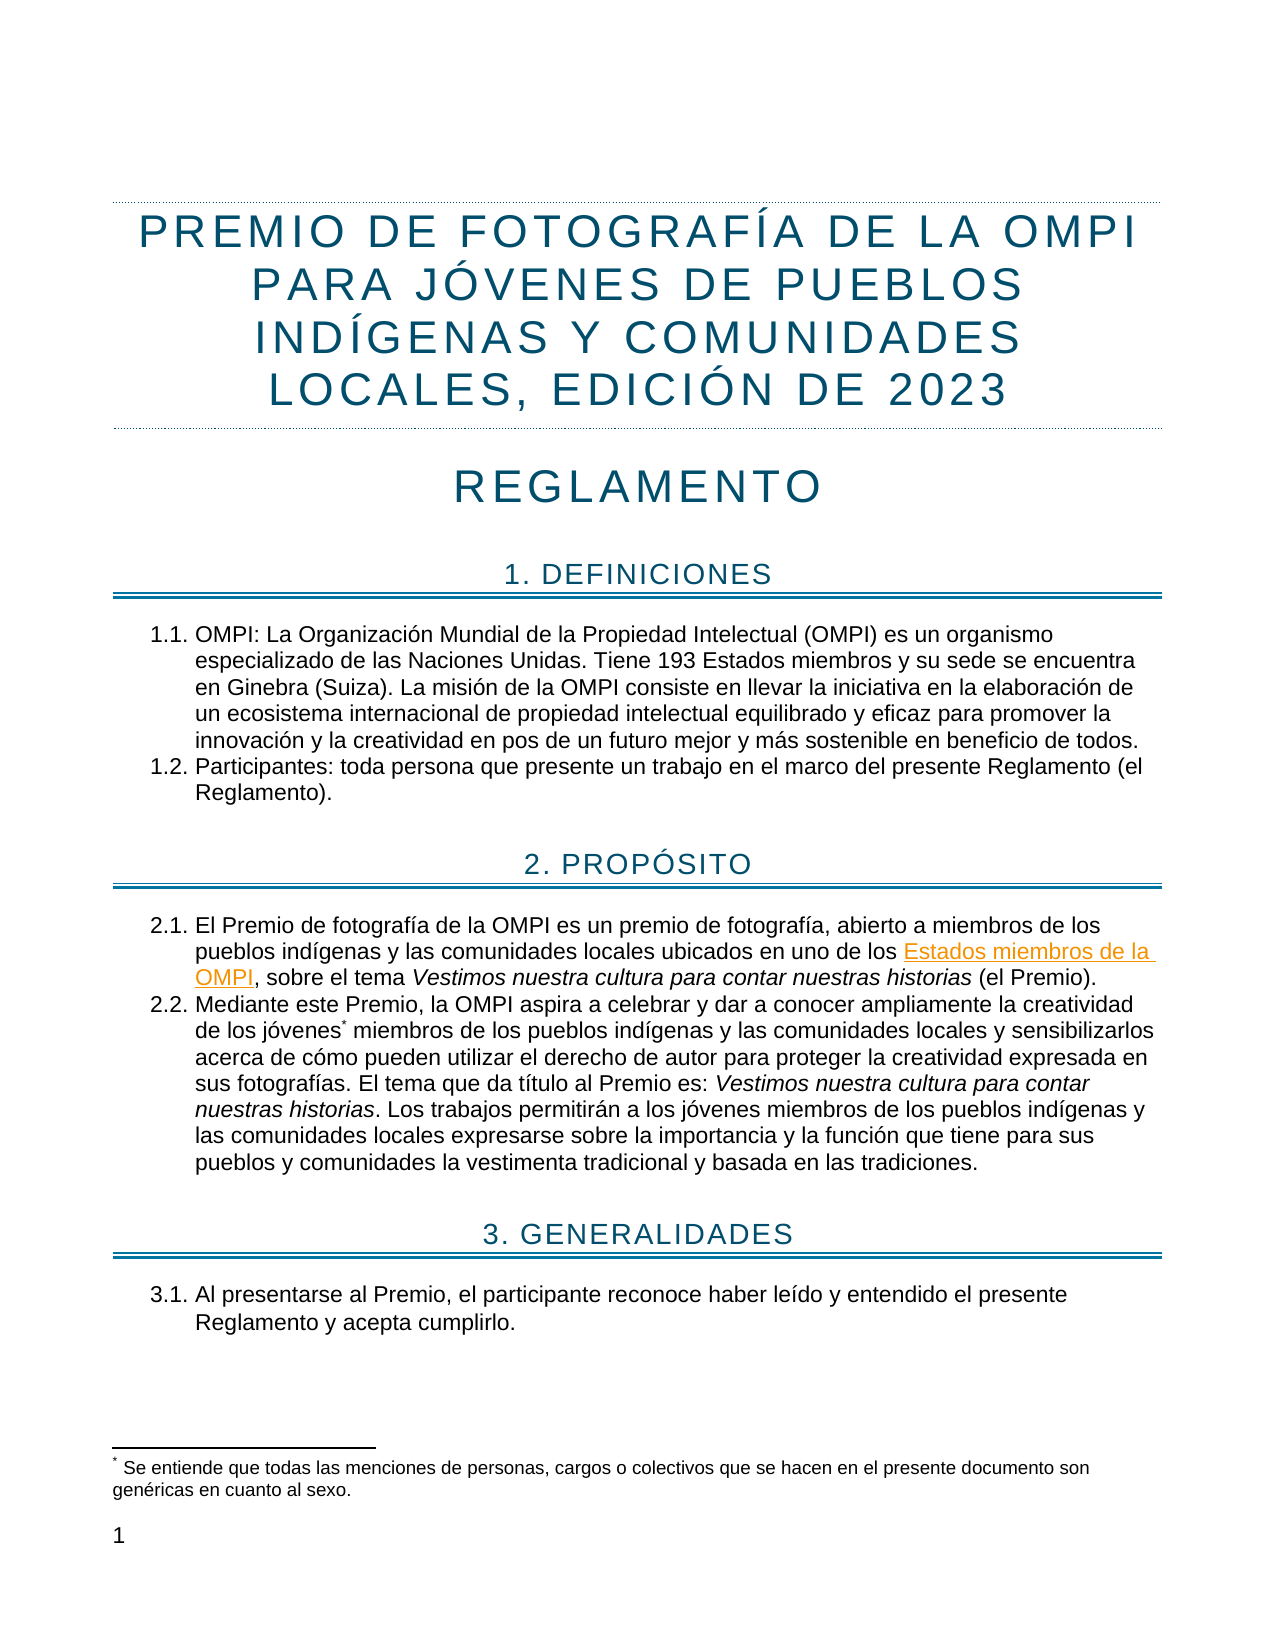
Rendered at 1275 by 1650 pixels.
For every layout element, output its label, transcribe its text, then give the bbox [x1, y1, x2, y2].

list Participantes: toda persona que presente un trabajo en el marco del presente Reglamento (el Reglamento). [150, 753, 1162, 806]
list El Premio de fotografía de la OMPI es un premio de fotografía, abierto a miembros de los pueblos indígenas y las comunidades locales ubicados en uno de los Estados miembros de la OMPI, sobre el tema Vestimos nuestra cultura para contar nuestras historias (el Premio). [150, 912, 1162, 991]
list Al presentarse al Premio, el participante reconoce haber leído y entendido el presente Reglamento y acepta cumplirlo. [150, 1281, 1162, 1335]
text reglamento [112, 460, 1162, 512]
subtitle Generalidades [112, 1217, 1162, 1259]
subtitle Definiciones [112, 557, 1162, 599]
subtitle Propósito [112, 847, 1162, 889]
title PREMIO de fotografía de la OMPI PARA jóvenes de pueblos indígenas y comunidades localeS, EDICIÓN DE 2023 [112, 202, 1162, 428]
list OMPI: La Organización Mundial de la Propiedad Intelectual (OMPI) es un organismo especializado de las Naciones Unidas. Tiene 193 Estados miembros y su sede se encuentra en Ginebra (Suiza). La misión de la OMPI consiste en llevar la iniciativa en la elaboración de un ecosistema internacional de propiedad intelectual equilibrado y eficaz para promover la innovación y la creatividad en pos de un futuro mejor y más sostenible en beneficio de todos. [150, 621, 1162, 753]
list Mediante este Premio, la OMPI aspira a celebrar y dar a conocer ampliamente la creatividad de los jóvenes* miembros de los pueblos indígenas y las comunidades locales y sensibilizarlos acerca de cómo pueden utilizar el derecho de autor para proteger la creatividad expresada en sus fotografías. El tema que da título al Premio es: Vestimos nuestra cultura para contar nuestras historias. Los trabajos permitirán a los jóvenes miembros de los pueblos indígenas y las comunidades locales expresarse sobre la importancia y la función que tiene para sus pueblos y comunidades la vestimenta tradicional y basada en las tradiciones. [150, 991, 1162, 1175]
